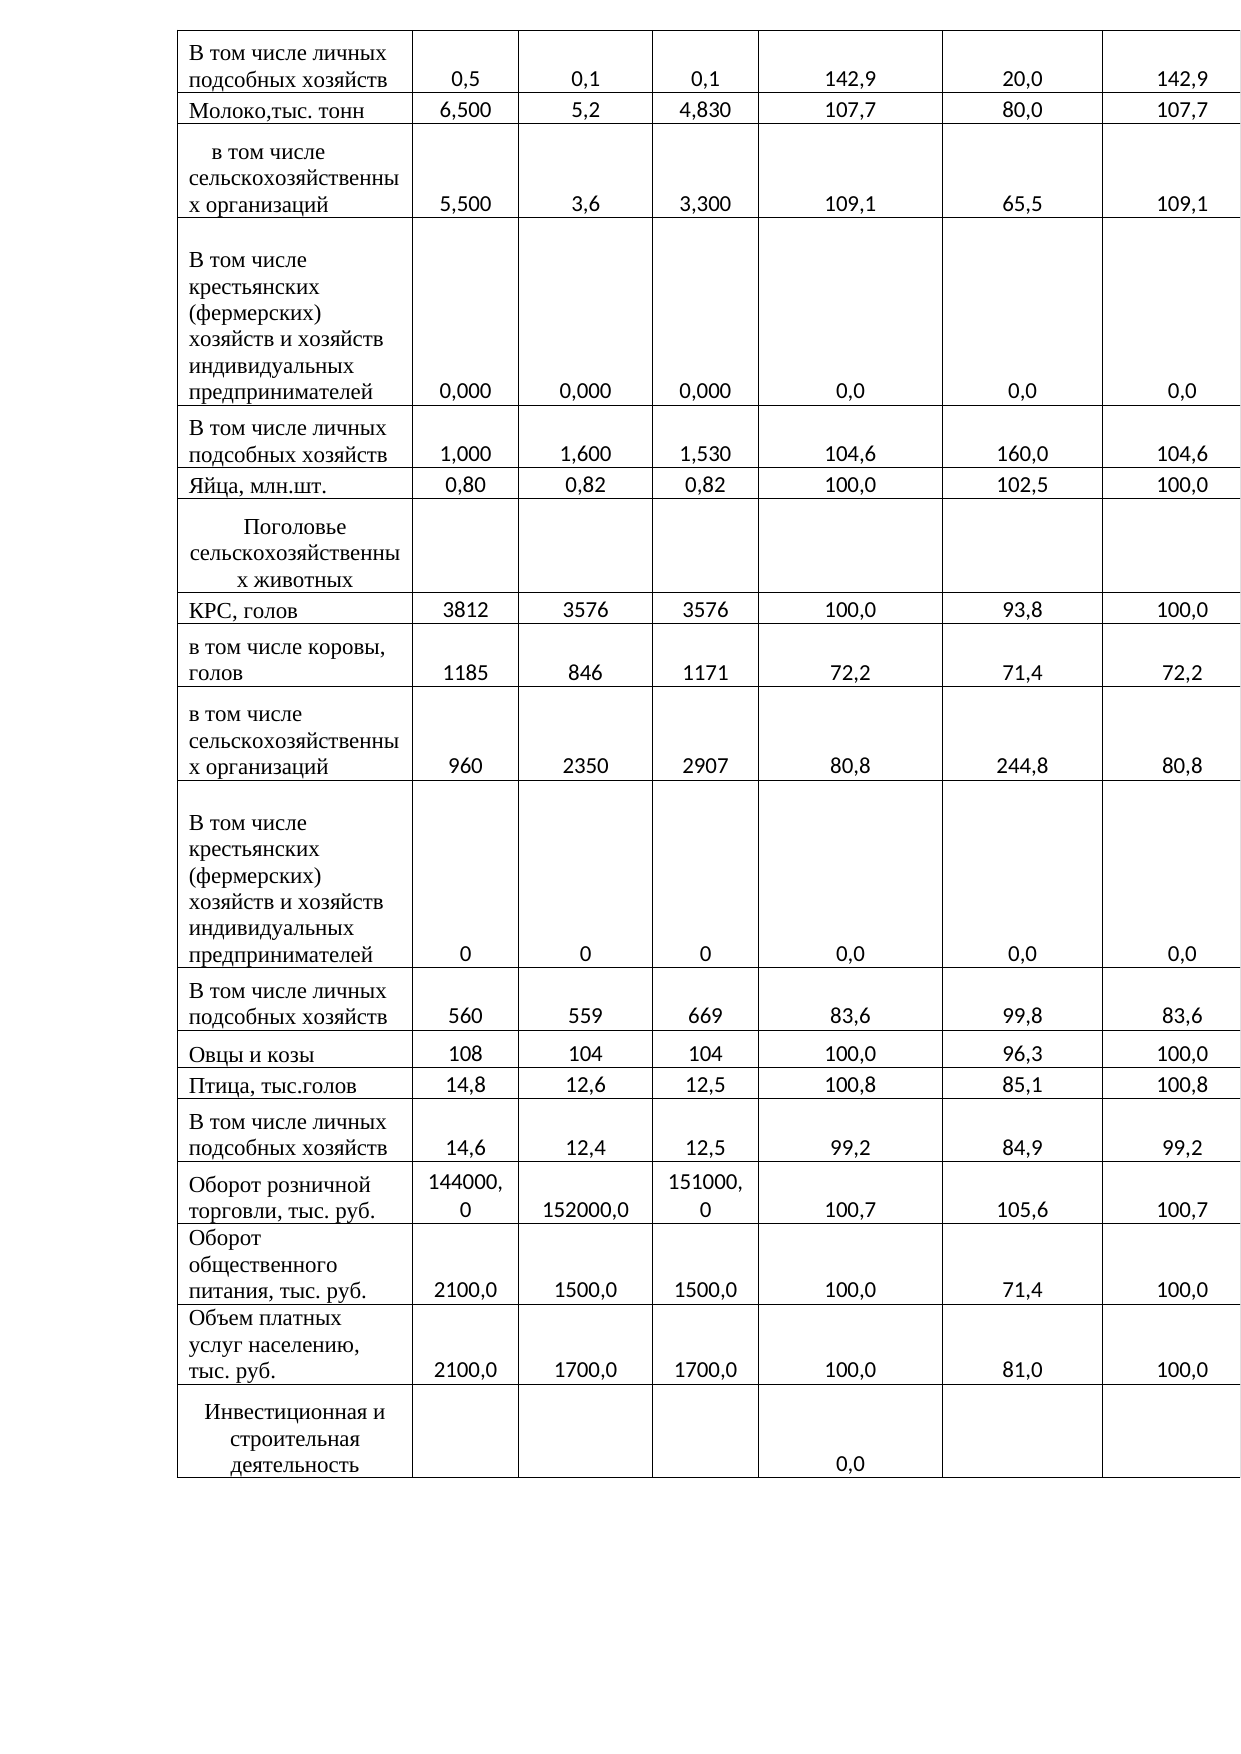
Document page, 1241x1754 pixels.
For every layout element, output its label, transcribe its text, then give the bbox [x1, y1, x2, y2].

table_cell 0,82 [519, 468, 652, 498]
table_cell 142,9 [1103, 31, 1240, 92]
table_cell 160,0 [943, 406, 1102, 467]
table_cell 3812 [413, 593, 518, 623]
table_cell 0,000 [653, 218, 758, 404]
table_cell В том числе личных подсобных хозяйств [178, 31, 412, 92]
table_cell 100,7 [759, 1162, 942, 1223]
table_cell 0,0 [1103, 781, 1240, 967]
table_cell 0 [413, 781, 518, 967]
table_cell 3,6 [519, 124, 652, 217]
table_cell 80,8 [759, 687, 942, 779]
table_cell 100,0 [759, 1224, 942, 1303]
table_cell В том числе крестьянских (фермерских) хозяйств и хозяйств индивидуальных предпринимателей [178, 781, 412, 967]
table_cell 1500,0 [519, 1224, 652, 1303]
table_cell В том числе личных подсобных хозяйств [178, 968, 412, 1029]
table_cell [653, 1385, 758, 1477]
table_cell 104 [519, 1031, 652, 1067]
table_cell 100,0 [1103, 1031, 1240, 1067]
table_cell 84,9 [943, 1099, 1102, 1161]
table_cell 72,2 [759, 624, 942, 686]
table_cell 2907 [653, 687, 758, 779]
table_cell 12,4 [519, 1099, 652, 1161]
table_cell [1103, 499, 1240, 592]
table_cell 72,2 [1103, 624, 1240, 686]
table_cell 105,6 [943, 1162, 1102, 1223]
table_cell [943, 1385, 1102, 1477]
table_cell 5,500 [413, 124, 518, 217]
table_cell 80,8 [1103, 687, 1240, 779]
table_cell 144000,0 [413, 1162, 518, 1223]
table_cell 3,300 [653, 124, 758, 217]
table_cell 100,0 [759, 1031, 942, 1067]
table_cell 2100,0 [413, 1224, 518, 1303]
table_cell [653, 499, 758, 592]
table_cell 100,0 [1103, 593, 1240, 623]
table_cell 2100,0 [413, 1305, 518, 1383]
table_cell 107,7 [1103, 93, 1240, 123]
table_cell 244,8 [943, 687, 1102, 779]
table_cell 4,830 [653, 93, 758, 123]
table_cell 12,6 [519, 1068, 652, 1098]
table_cell 0,0 [1103, 218, 1240, 404]
table_cell 0,0 [943, 781, 1102, 967]
table_cell 65,5 [943, 124, 1102, 217]
table_cell 1500,0 [653, 1224, 758, 1303]
table_cell 0,1 [519, 31, 652, 92]
table_cell Молоко,тыс. тонн [178, 93, 412, 123]
table_cell Яйца, млн.шт. [178, 468, 412, 498]
table_cell 104,6 [1103, 406, 1240, 467]
table_cell 100,0 [759, 593, 942, 623]
table_cell [413, 1385, 518, 1477]
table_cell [178, 124, 412, 217]
table_cell 14,6 [413, 1099, 518, 1161]
table_cell [1103, 1385, 1240, 1477]
table_cell Оборот розничной торговли, тыс. руб. [178, 1162, 412, 1223]
table_cell 560 [413, 968, 518, 1029]
table_cell 12,5 [653, 1099, 758, 1161]
table_cell 1,000 [413, 406, 518, 467]
table_cell В том числе личных подсобных хозяйств [178, 1099, 412, 1161]
table_cell 3576 [653, 593, 758, 623]
table_cell 100,0 [759, 1305, 942, 1383]
table_cell Оборот общественного питания, тыс. руб. [178, 1224, 412, 1303]
table_cell 2350 [519, 687, 652, 779]
table_cell 104 [653, 1031, 758, 1067]
table_cell 0,0 [759, 1385, 942, 1477]
table_cell Объем платных услуг населению, тыс. руб. [178, 1305, 412, 1383]
table_cell [759, 499, 942, 592]
table_cell 109,1 [759, 124, 942, 217]
table_cell в том числе коровы, голов [178, 624, 412, 686]
table_cell 93,8 [943, 593, 1102, 623]
table_cell 71,4 [943, 624, 1102, 686]
table_cell Инвестиционная и строительная деятельность [178, 1385, 412, 1477]
table_cell 960 [413, 687, 518, 779]
table_cell Птица, тыс.голов [178, 1068, 412, 1098]
table_cell 846 [519, 624, 652, 686]
table_cell 81,0 [943, 1305, 1102, 1383]
table_cell 83,6 [759, 968, 942, 1029]
table_cell [943, 499, 1102, 592]
table_cell 1700,0 [653, 1305, 758, 1383]
table_cell Овцы и козы [178, 1031, 412, 1067]
table_cell 1,530 [653, 406, 758, 467]
table_cell 669 [653, 968, 758, 1029]
table_cell 100,7 [1103, 1162, 1240, 1223]
table_cell КРС, голов [178, 593, 412, 623]
table_cell 100,8 [759, 1068, 942, 1098]
table_cell 71,4 [943, 1224, 1102, 1303]
table_cell [413, 499, 518, 592]
table_cell 0 [519, 781, 652, 967]
table_cell 151000,0 [653, 1162, 758, 1223]
table_cell в том числе сельскохозяйственных организаций [178, 687, 412, 779]
table_cell 559 [519, 968, 652, 1029]
table_cell 6,500 [413, 93, 518, 123]
table_cell 104,6 [759, 406, 942, 467]
table_cell 0,0 [759, 218, 942, 404]
table_cell 100,8 [1103, 1068, 1240, 1098]
table_cell 1700,0 [519, 1305, 652, 1383]
table_cell 99,8 [943, 968, 1102, 1029]
table_cell 152000,0 [519, 1162, 652, 1223]
table_cell 5,2 [519, 93, 652, 123]
table_cell 0,5 [413, 31, 518, 92]
table_cell 96,3 [943, 1031, 1102, 1067]
table_cell 100,0 [1103, 1305, 1240, 1383]
table_cell 0,000 [519, 218, 652, 404]
table_cell 0,1 [653, 31, 758, 92]
table_cell 1185 [413, 624, 518, 686]
table_cell 1171 [653, 624, 758, 686]
table_cell [519, 499, 652, 592]
table_cell 12,5 [653, 1068, 758, 1098]
table_cell 80,0 [943, 93, 1102, 123]
table_cell 3576 [519, 593, 652, 623]
table_cell 142,9 [759, 31, 942, 92]
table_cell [178, 218, 412, 404]
table_cell 0,82 [653, 468, 758, 498]
table_cell 99,2 [759, 1099, 942, 1161]
table_cell 0,0 [943, 218, 1102, 404]
table_cell 0 [653, 781, 758, 967]
table_cell 0,000 [413, 218, 518, 404]
table_cell 14,8 [413, 1068, 518, 1098]
table_cell 0,80 [413, 468, 518, 498]
table_cell 83,6 [1103, 968, 1240, 1029]
table_cell [519, 1385, 652, 1477]
table_cell 107,7 [759, 93, 942, 123]
table_cell 85,1 [943, 1068, 1102, 1098]
table_cell 102,5 [943, 468, 1102, 498]
table_cell 100,0 [1103, 1224, 1240, 1303]
table_cell 1,600 [519, 406, 652, 467]
table_cell 109,1 [1103, 124, 1240, 217]
table_cell 20,0 [943, 31, 1102, 92]
table_cell 0,0 [759, 781, 942, 967]
table_cell 100,0 [759, 468, 942, 498]
table_cell 99,2 [1103, 1099, 1240, 1161]
table_cell 108 [413, 1031, 518, 1067]
table_cell Поголовье сельскохозяйственных животных [178, 499, 412, 592]
table_cell В том числе личных подсобных хозяйств [178, 406, 412, 467]
table_cell 100,0 [1103, 468, 1240, 498]
